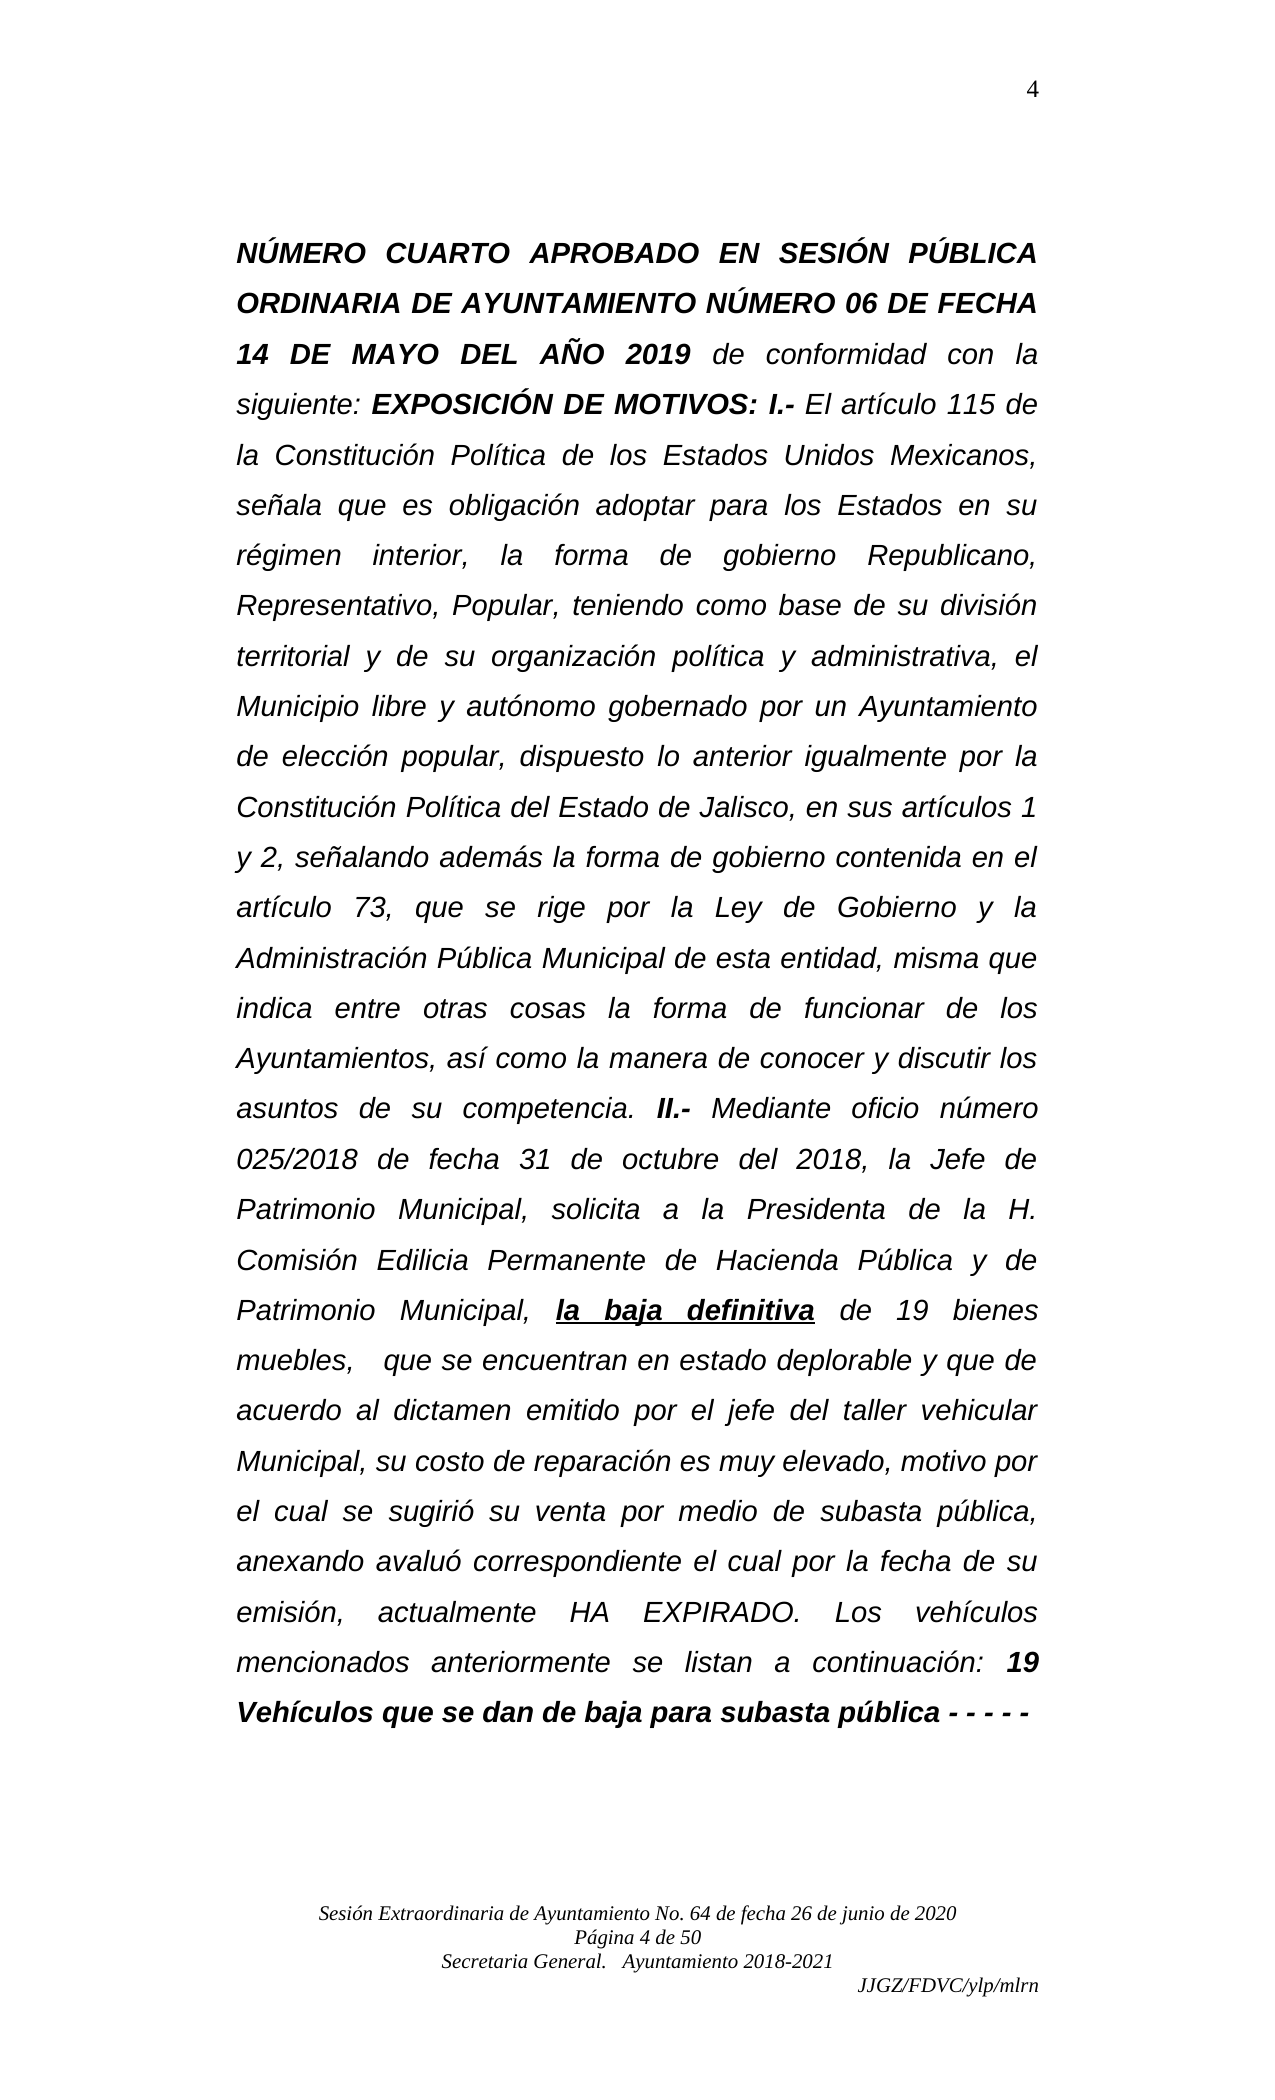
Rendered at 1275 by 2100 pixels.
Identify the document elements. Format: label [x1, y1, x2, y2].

text [236, 236, 1039, 1729]
